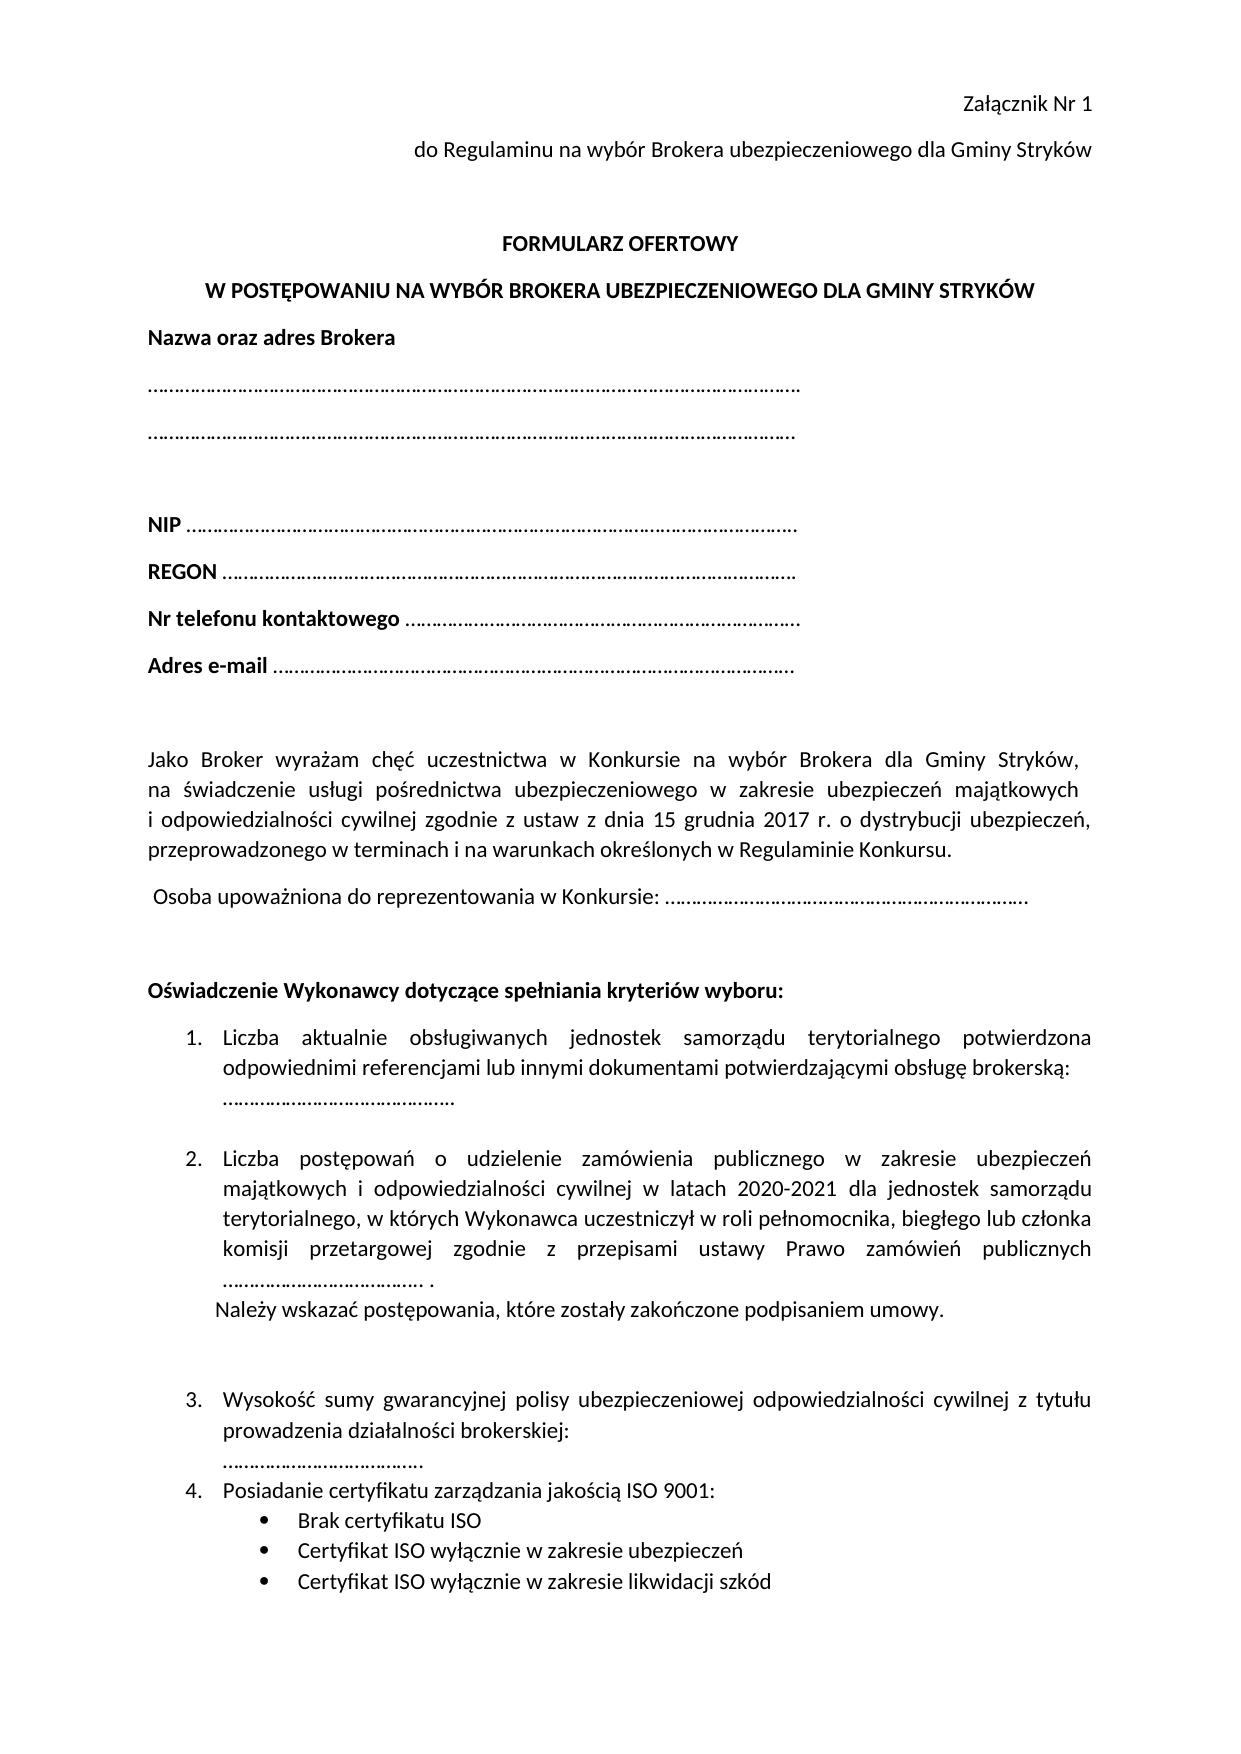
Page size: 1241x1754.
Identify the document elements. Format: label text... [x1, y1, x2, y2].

list Wysokość sumy gwarancyjnej polisy ubezpieczeniowej odpowiedzialności cywilnej z tytułu prowadzenia działalności brokerskiej: [185, 1386, 1093, 1444]
text Jako Broker wyrażam chęć uczestnictwa w Konkursie na wybór Brokera dla Gminy Stryków, na świadczenie usługi pośrednictwa ubezpieczeniowego w zakresie ubezpieczeń majątkowych i odpowiedzialności cywilnej zgodnie z ustaw z dnia 15 grudnia 2017 r. o dystrybucji ubezpieczeń, przeprowadzonego w terminach i na warunkach określonych w Regulaminie Konkursu. [148, 745, 1093, 863]
text FORMULARZ OFERTOWY [148, 229, 1093, 257]
text NIP …………………………………………………………………………………………………….. [148, 511, 1093, 538]
text ……………………………………………………………………………………………………………. [148, 370, 1093, 398]
list ……………………………….. [223, 1446, 1093, 1474]
text REGON ………………………………………………………………………………………………. [148, 557, 1093, 585]
list Liczba aktualnie obsługiwanych jednostek samorządu terytorialnego potwierdzona odpowiednimi referencjami lub innymi dokumentami potwierdzającymi obsługę brokerską: [185, 1023, 1093, 1081]
text …………………………………………………………………………………………………………… [148, 417, 1093, 445]
list Certyfikat ISO wyłącznie w zakresie ubezpieczeń [260, 1537, 1093, 1564]
list …………………………………….. [223, 1083, 1093, 1111]
text Adres e-mail ……………………………………………………………………………………… [148, 651, 1093, 679]
list Brak certyfikatu ISO [260, 1506, 1093, 1534]
text do Regulaminu na wybór Brokera ubezpieczeniowego dla Gminy Stryków [148, 136, 1093, 163]
list Należy wskazać postępowania, które zostały zakończone podpisaniem umowy. [215, 1295, 1093, 1323]
list Liczba postępowań o udzielenie zamówienia publicznego w zakresie ubezpieczeń majątkowych i odpowiedzialności cywilnej w latach 2020-2021 dla jednostek samorządu terytorialnego, w których Wykonawca uczestniczył w roli pełnomocnika, biegłego lub członka komisji przetargowej zgodnie z przepisami ustawy Prawo zamówień publicznych ……………………………….. . [185, 1144, 1093, 1293]
text Oświadczenie Wykonawcy dotyczące spełniania kryteriów wyboru: [148, 976, 1093, 1004]
text Nazwa oraz adres Brokera [148, 323, 1093, 351]
list Certyfikat ISO wyłącznie w zakresie likwidacji szkód [260, 1567, 1093, 1595]
text Załącznik Nr 1 [148, 89, 1093, 117]
text W POSTĘPOWANIU NA WYBÓR BROKERA UBEZPIECZENIOWEGO DLA GMINY STRYKÓW [148, 276, 1093, 304]
list Posiadanie certyfikatu zarządzania jakością ISO 9001: [185, 1476, 1093, 1504]
text Osoba upoważniona do reprezentowania w Konkursie: …………………………………………………………… [148, 882, 1093, 910]
text Nr telefonu kontaktowego ………………………………………………………………… [148, 604, 1093, 632]
